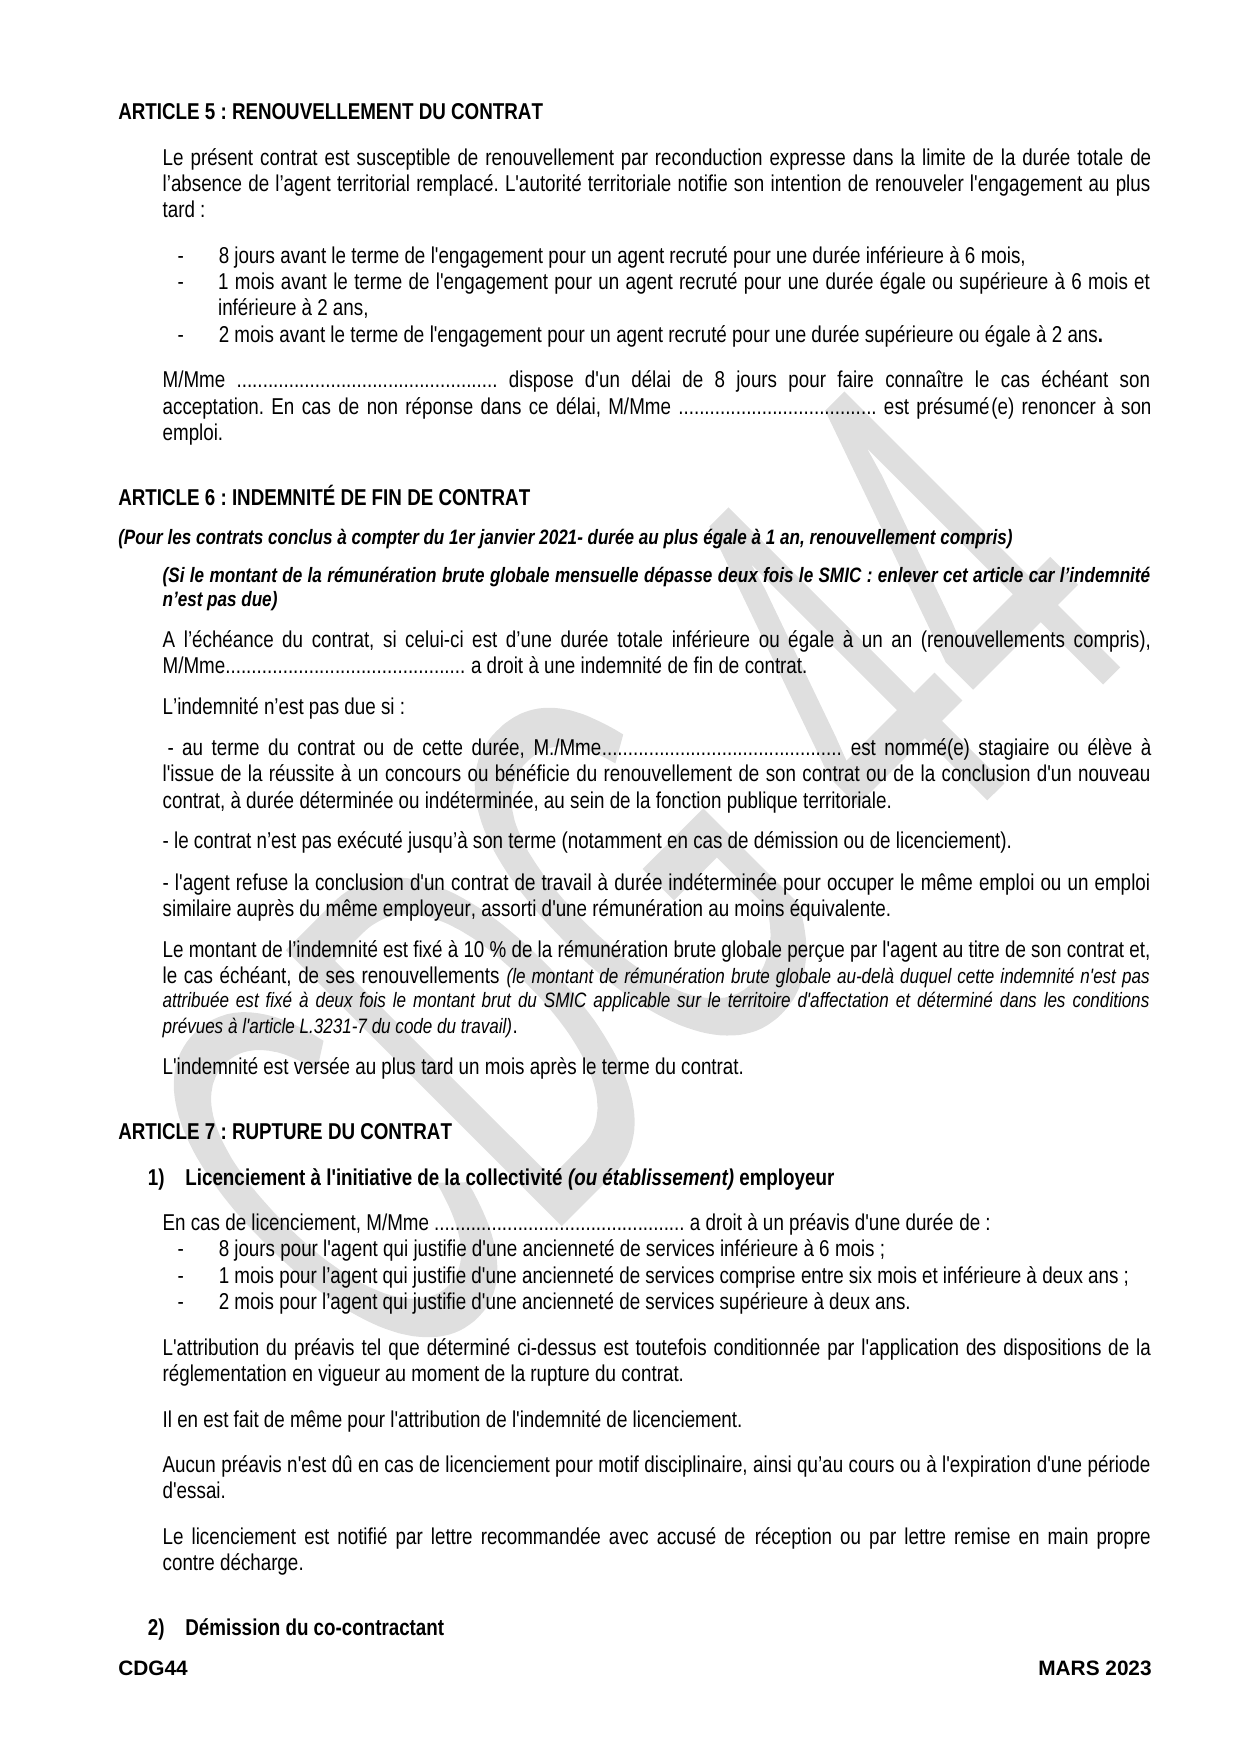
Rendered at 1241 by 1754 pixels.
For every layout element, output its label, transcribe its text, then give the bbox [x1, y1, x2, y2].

text - l'agent refuse la conclusion d'un contrat de travail à durée indéterminée pour occuper le même emploi ou un emploi similaire auprès du même employeur, assorti d'une rémunération au moins équivalente. [162, 868, 1152, 921]
text Il en est fait de même pour l'attribution de l'indemnité de licenciement. [162, 1406, 1152, 1432]
list Licenciement à l'initiative de la collectivité (ou établissement) employeur [148, 1163, 1152, 1190]
text - 2 mois pour l’agent qui justifie d'une ancienneté de services supérieure à deux ans. [177, 1288, 1152, 1314]
text L’indemnité n’est pas due si : [162, 693, 1152, 719]
text ARTICLE 5 : RENOUVELLEMENT DU CONTRAT [118, 98, 1152, 124]
text - 8 jours pour l'agent qui justifie d'une ancienneté de services inférieure à 6 mois ; [177, 1235, 1152, 1262]
text ARTICLE 6 : INDEMNITÉ DE FIN DE CONTRAT [118, 484, 1152, 510]
text - 1 mois avant le terme de l'engagement pour un agent recruté pour une durée égale ou supérieure à 6 mois et inférieure à 2 ans, [177, 268, 1152, 321]
text - le contrat n’est pas exécuté jusqu’à son terme (notamment en cas de démission ou de licenciement). [162, 827, 1152, 854]
text M/Mme .................................................. dispose d'un délai de 8 jours pour faire connaître le cas échéant son acceptation. En cas de non réponse dans ce délai, M/Mme ...................................... est présumé(e) renoncer à son emploi. [162, 366, 1152, 445]
text - 1 mois pour l’agent qui justifie d'une ancienneté de services comprise entre six mois et inférieure à deux ans ; [177, 1262, 1152, 1288]
text A l’échéance du contrat, si celui-ci est d’une durée totale inférieure ou égale à un an (renouvellements compris), M/Mme.............................................. a droit à une indemnité de fin de contrat. [162, 626, 1152, 678]
text En cas de licenciement, M/Mme ................................................ a droit à un préavis d'une durée de : [162, 1209, 1152, 1235]
text Le licenciement est notifié par lettre recommandée avec accusé de réception ou par lettre remise en main propre contre décharge. [162, 1523, 1152, 1576]
text - au terme du contrat ou de cette durée, M./Mme.............................................. est nommé(e) stagiaire ou élève à l'issue de la réussite à un concours ou bénéficie du renouvellement de son contrat ou de la conclusion d'un nouveau contrat, à durée déterminée ou indéterminée, au sein de la fonction publique territoriale. [162, 734, 1152, 813]
text Le présent contrat est susceptible de renouvellement par reconduction expresse dans la limite de la durée totale de l’absence de l’agent territorial remplacé. L'autorité territoriale notifie son intention de renouveler l'engagement au plus tard : [162, 143, 1152, 222]
text (Pour les contrats conclus à compter du 1er janvier 2021- durée au plus égale à 1 an, renouvellement compris) [118, 524, 1152, 548]
text Aucun préavis n'est dû en cas de licenciement pour motif disciplinaire, ainsi qu’au cours ou à l'expiration d'une période d'essai. [162, 1451, 1152, 1504]
text ARTICLE 7 : RUPTURE DU CONTRAT [118, 1118, 1152, 1144]
text L'indemnité est versée au plus tard un mois après le terme du contrat. [118, 1053, 1152, 1080]
text - 8 jours avant le terme de l'engagement pour un agent recruté pour une durée inférieure à 6 mois, [177, 242, 1152, 268]
text (Si le montant de la rémunération brute globale mensuelle dépasse deux fois le SMIC : enlever cet article car l’indemnité n’est pas due) [162, 563, 1152, 611]
text Le montant de l’indemnité est fixé à 10 % de la rémunération brute globale perçue par l'agent au titre de son contrat et, le cas échéant, de ses renouvellements (le montant de rémunération brute globale au-delà duquel cette indemnité n'est pas attribuée est fixé à deux fois le montant brut du SMIC applicable sur le territoire d'affectation et déterminé dans les conditions prévues à l'article L.3231-7 du code du travail). [162, 936, 1152, 1039]
text L'attribution du préavis tel que déterminé ci-dessus est toutefois conditionnée par l'application des dispositions de la réglementation en vigueur au moment de la rupture du contrat. [162, 1334, 1152, 1386]
text - 2 mois avant le terme de l'engagement pour un agent recruté pour une durée supérieure ou égale à 2 ans. [177, 321, 1152, 347]
list Démission du co-contractant [148, 1614, 1152, 1640]
